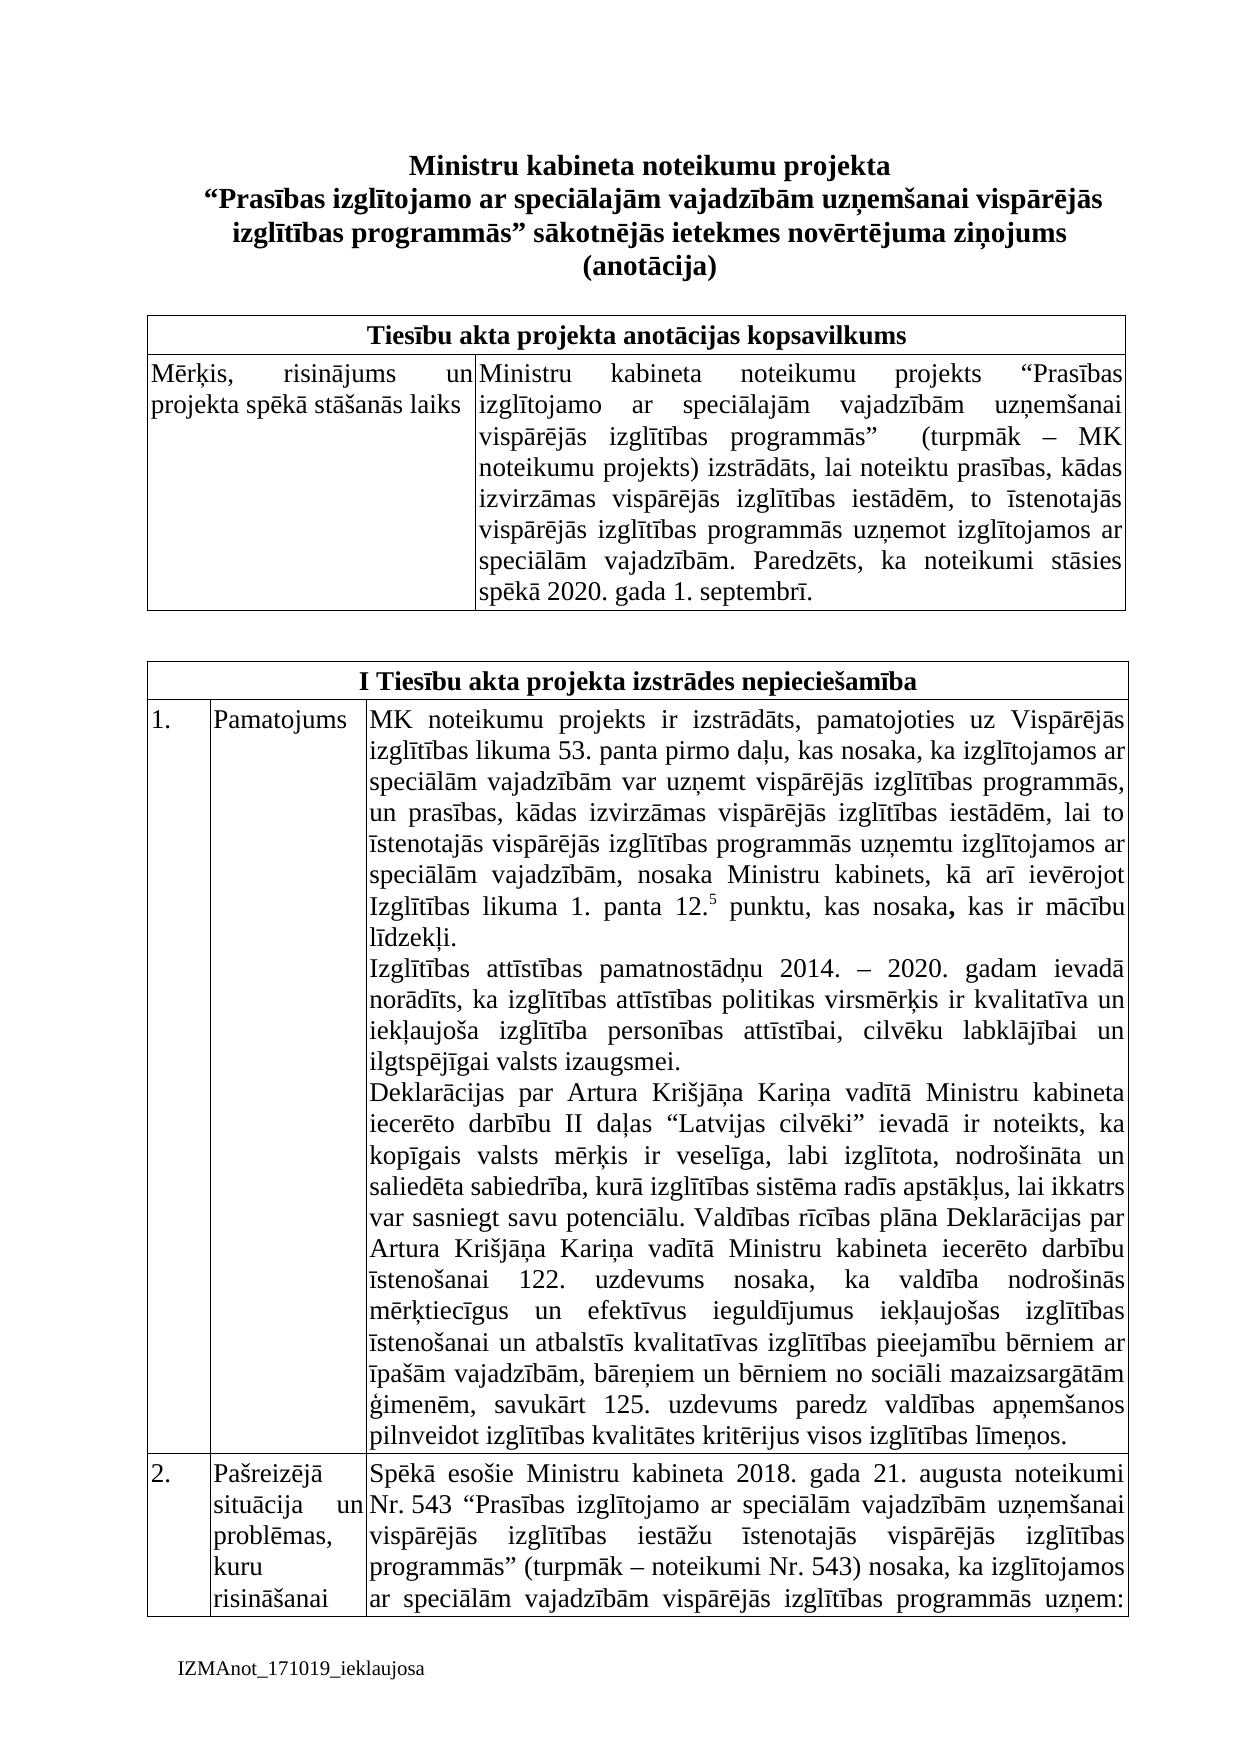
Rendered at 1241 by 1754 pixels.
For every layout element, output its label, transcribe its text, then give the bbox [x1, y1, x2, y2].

table_cell MK noteikumu projekts ir izstrādāts, pamatojoties uz Vispārējās izglītības likuma 53. panta pirmo daļu, kas nosaka, ka izglītojamos ar speciālām vajadzībām var uzņemt vispārējās izglītības programmās, un prasības, kādas izvirzāmas vispārējās izglītības iestādēm, lai to īstenotajās vispārējās izglītības programmās uzņemtu izglītojamos ar speciālām vajadzībām, nosaka Ministru kabinets, kā arī ievērojot Izglītības likuma 1. panta 12.5 punktu, kas nosaka, kas ir mācību līdzekļi. Izglītības attīstības pamatnostādņu 2014. – 2020. gadam ievadā norādīts, ka izglītības attīstības politikas virsmērķis ir kvalitatīva un iekļaujoša izglītība personības attīstībai, cilvēku labklājībai un ilgtspējīgai valsts izaugsmei. Deklarācijas par Artura Krišjāņa Kariņa vadītā Ministru kabineta iecerēto darbību II daļas “Latvijas cilvēki” ievadā ir noteikts, ka kopīgais valsts mērķis ir veselīga, labi izglītota, nodrošināta un saliedēta sabiedrība, kurā izglītības sistēma radīs apstākļus, lai ikkatrs var sasniegt savu potenciālu. Valdības rīcības plāna Deklarācijas par Artura Krišjāņa Kariņa vadītā Ministru kabineta iecerēto darbību īstenošanai 122. uzdevums nosaka, ka valdība nodrošinās mērķtiecīgus un efektīvus ieguldījumus iekļaujošas izglītības īstenošanai un atbalstīs kvalitatīvas izglītības pieejamību bērniem ar īpašām vajadzībām, bāreņiem un bērniem no sociāli mazaizsargātām ģimenēm, savukārt 125. uzdevums paredz valdības apņemšanos pilnveidot izglītības kvalitātes kritērijus visos izglītības līmeņos. [367, 700, 1128, 1453]
list “Prasības izglītojamo ar speciālajām vajadzībām uzņemšanai vispārējās izglītības programmās” sākotnējās ietekmes novērtējuma ziņojums (anotācija) [177, 181, 1122, 282]
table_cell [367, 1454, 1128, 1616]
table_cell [211, 1454, 366, 1616]
table_header I Tiesību akta projekta izstrādes nepieciešamība [148, 662, 1128, 699]
table_cell Ministru kabineta noteikumu projekts “Prasības izglītojamo ar speciālajām vajadzībām uzņemšanai vispārējās izglītības programmās” (turpmāk – MK noteikumu projekts) izstrādāts, lai noteiktu prasības, kādas izvirzāmas vispārējās izglītības iestādēm, to īstenotajās vispārējās izglītības programmās uzņemot izglītojamos ar speciālām vajadzībām. Paredzēts, ka noteikumi stāsies spēkā 2020. gada 1. septembrī. [476, 355, 1125, 609]
table_cell Pamatojums [211, 700, 366, 1453]
table_header Tiesību akta projekta anotācijas kopsavilkums [148, 316, 1125, 353]
table_cell 2. [148, 1454, 210, 1616]
table_cell 1. [148, 700, 210, 1453]
table_cell Mērķis, risinājums un projekta spēkā stāšanās laiks [148, 355, 475, 609]
list Ministru kabineta noteikumu projekta [177, 148, 1122, 181]
